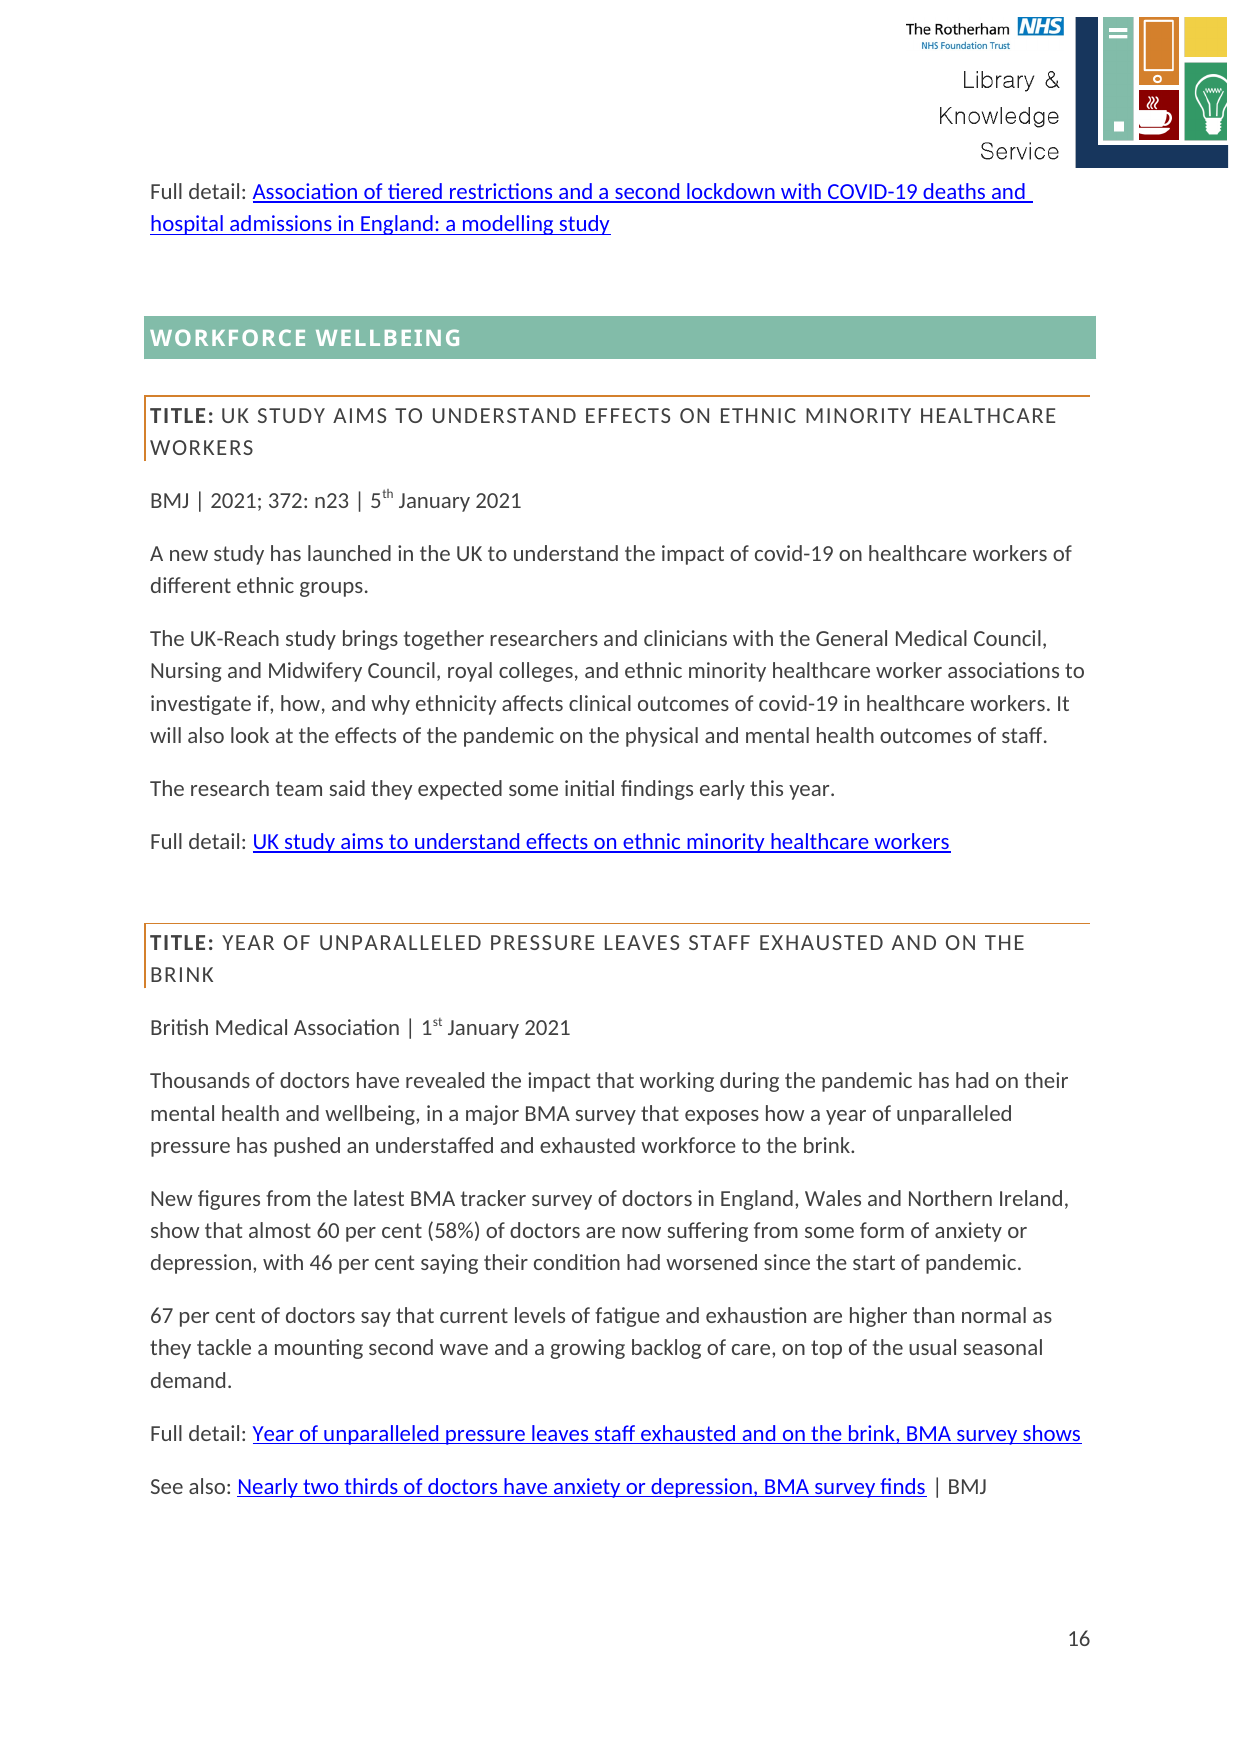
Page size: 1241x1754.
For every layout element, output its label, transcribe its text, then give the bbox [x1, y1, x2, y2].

text The research team said they expected some initial findings early this year. [150, 774, 1090, 802]
text workforce wellbeing [150, 322, 1090, 353]
text A new study has launched in the UK to understand the impact of covid-19 on healthcare workers of different ethnic groups. [150, 539, 1090, 599]
text BMJ | 2021; 372: n23 | 5th January 2021 [150, 486, 1090, 514]
text New figures from the latest BMA tracker survey of doctors in England, Wales and Northern Ireland, show that almost 60 per cent (58%) of doctors are now suffering from some form of anxiety or depression, with 46 per cent saying their condition had worsened since the start of pandemic. [150, 1184, 1090, 1276]
text The UK-Reach study brings together researchers and clinicians with the General Medical Council, Nursing and Midwifery Council, royal colleges, and ethnic minority healthcare worker associations to investigate if, how, and why ethnicity affects clinical outcomes of covid-19 in healthcare workers. It will also look at the effects of the pandemic on the physical and mental health outcomes of staff. [150, 624, 1090, 749]
text Thousands of doctors have revealed the impact that working during the pandemic has had on their mental health and wellbeing, in a major BMA survey that exposes how a year of unparalleled pressure has pushed an understaffed and exhausted workforce to the brink. [150, 1067, 1090, 1159]
picture [902, 17, 1229, 177]
text British Medical Association | 1st January 2021 [150, 1013, 1090, 1042]
text TITLE: YEAR OF UNPARALLELED PRESSURE LEAVES STAFF EXHAUSTED AND ON THE BRINK [146, 924, 1090, 988]
text Full detail: Year of unparalleled pressure leaves staff exhausted and on the brink, BMA survey shows [150, 1419, 1090, 1447]
text See also: Nearly two thirds of doctors have anxiety or depression, BMA survey finds | BMJ [150, 1472, 1090, 1532]
text Full detail: UK study aims to understand effects on ethnic minority healthcare workers [150, 827, 1090, 887]
text Full detail: Association of tiered restrictions and a second lockdown with COVID-19 deaths and hospital admissions in England: a modelling study [150, 177, 1090, 237]
text 67 per cent of doctors say that current levels of fatigue and exhaustion are higher than normal as they tackle a mounting second wave and a growing backlog of care, on top of the usual seasonal demand. [150, 1301, 1090, 1394]
text TITLE: UK STUDY AIMS TO UNDERSTAND EFFECTS ON ETHNIC MINORITY HEALTHCARE WORKERS [146, 397, 1090, 461]
